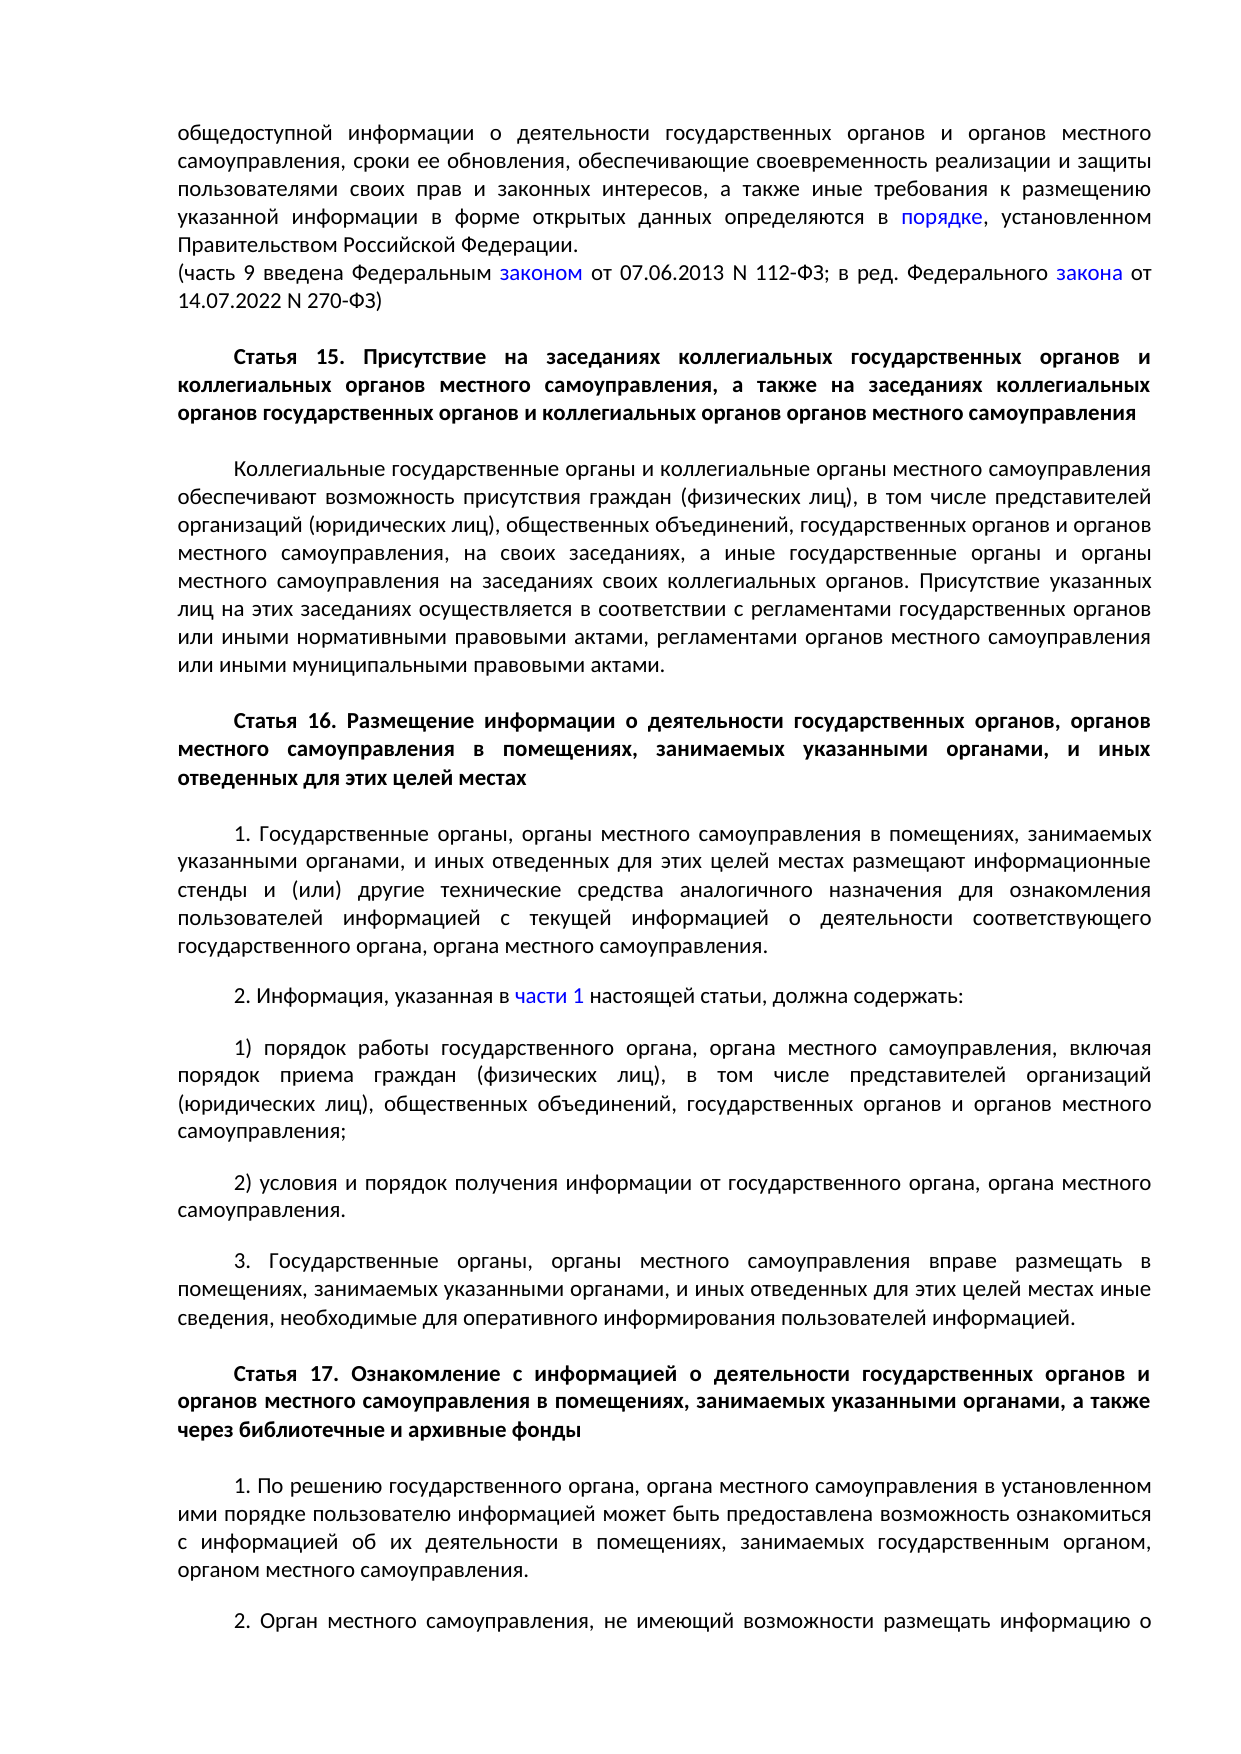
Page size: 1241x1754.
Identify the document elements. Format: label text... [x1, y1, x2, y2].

text 3. Государственные органы, органы местного самоуправления вправе размещать в помещениях, занимаемых указанными органами, и иных отведенных для этих целей местах иные сведения, необходимые для оперативного информирования пользователей информацией. [177, 1247, 1152, 1331]
title Статья 16. Размещение информации о деятельности государственных органов, органов местного самоуправления в помещениях, занимаемых указанными органами, и иных отведенных для этих целей местах [177, 707, 1152, 791]
text 2) условия и порядок получения информации от государственного органа, органа местного самоуправления. [177, 1168, 1152, 1224]
text Коллегиальные государственные органы и коллегиальные органы местного самоуправления обеспечивают возможность присутствия граждан (физических лиц), в том числе представителей организаций (юридических лиц), общественных объединений, государственных органов и органов местного самоуправления, на своих заседаниях, а иные государственные органы и органы местного самоуправления на заседаниях своих коллегиальных органов. Присутствие указанных лиц на этих заседаниях осуществляется в соответствии с регламентами государственных органов или иными нормативными правовыми актами, регламентами органов местного самоуправления или иными муниципальными правовыми актами. [177, 454, 1152, 678]
text 1) порядок работы государственного органа, органа местного самоуправления, включая порядок приема граждан (физических лиц), в том числе представителей организаций (юридических лиц), общественных объединений, государственных органов и органов местного самоуправления; [177, 1033, 1152, 1145]
text 2. Информация, указанная в части 1 настоящей статьи, должна содержать: [177, 982, 1152, 1010]
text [177, 1606, 1152, 1634]
text 1. Государственные органы, органы местного самоуправления в помещениях, занимаемых указанными органами, и иных отведенных для этих целей местах размещают информационные стенды и (или) другие технические средства аналогичного назначения для ознакомления пользователей информацией с текущей информацией о деятельности соответствующего государственного органа, органа местного самоуправления. [177, 819, 1152, 959]
title Статья 17. Ознакомление с информацией о деятельности государственных органов и органов местного самоуправления в помещениях, занимаемых указанными органами, а также через библиотечные и архивные фонды [177, 1359, 1152, 1443]
title Статья 15. Присутствие на заседаниях коллегиальных государственных органов и коллегиальных органов местного самоуправления, а также на заседаниях коллегиальных органов государственных органов и коллегиальных органов органов местного самоуправления [177, 342, 1152, 426]
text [177, 118, 1152, 258]
text (часть 9 введена Федеральным законом от 07.06.2013 N 112-ФЗ; в ред. Федерального закона от 14.07.2022 N 270-ФЗ) [177, 258, 1152, 314]
text 1. По решению государственного органа, органа местного самоуправления в установленном ими порядке пользователю информацией может быть предоставлена возможность ознакомиться с информацией об их деятельности в помещениях, занимаемых государственным органом, органом местного самоуправления. [177, 1471, 1152, 1583]
